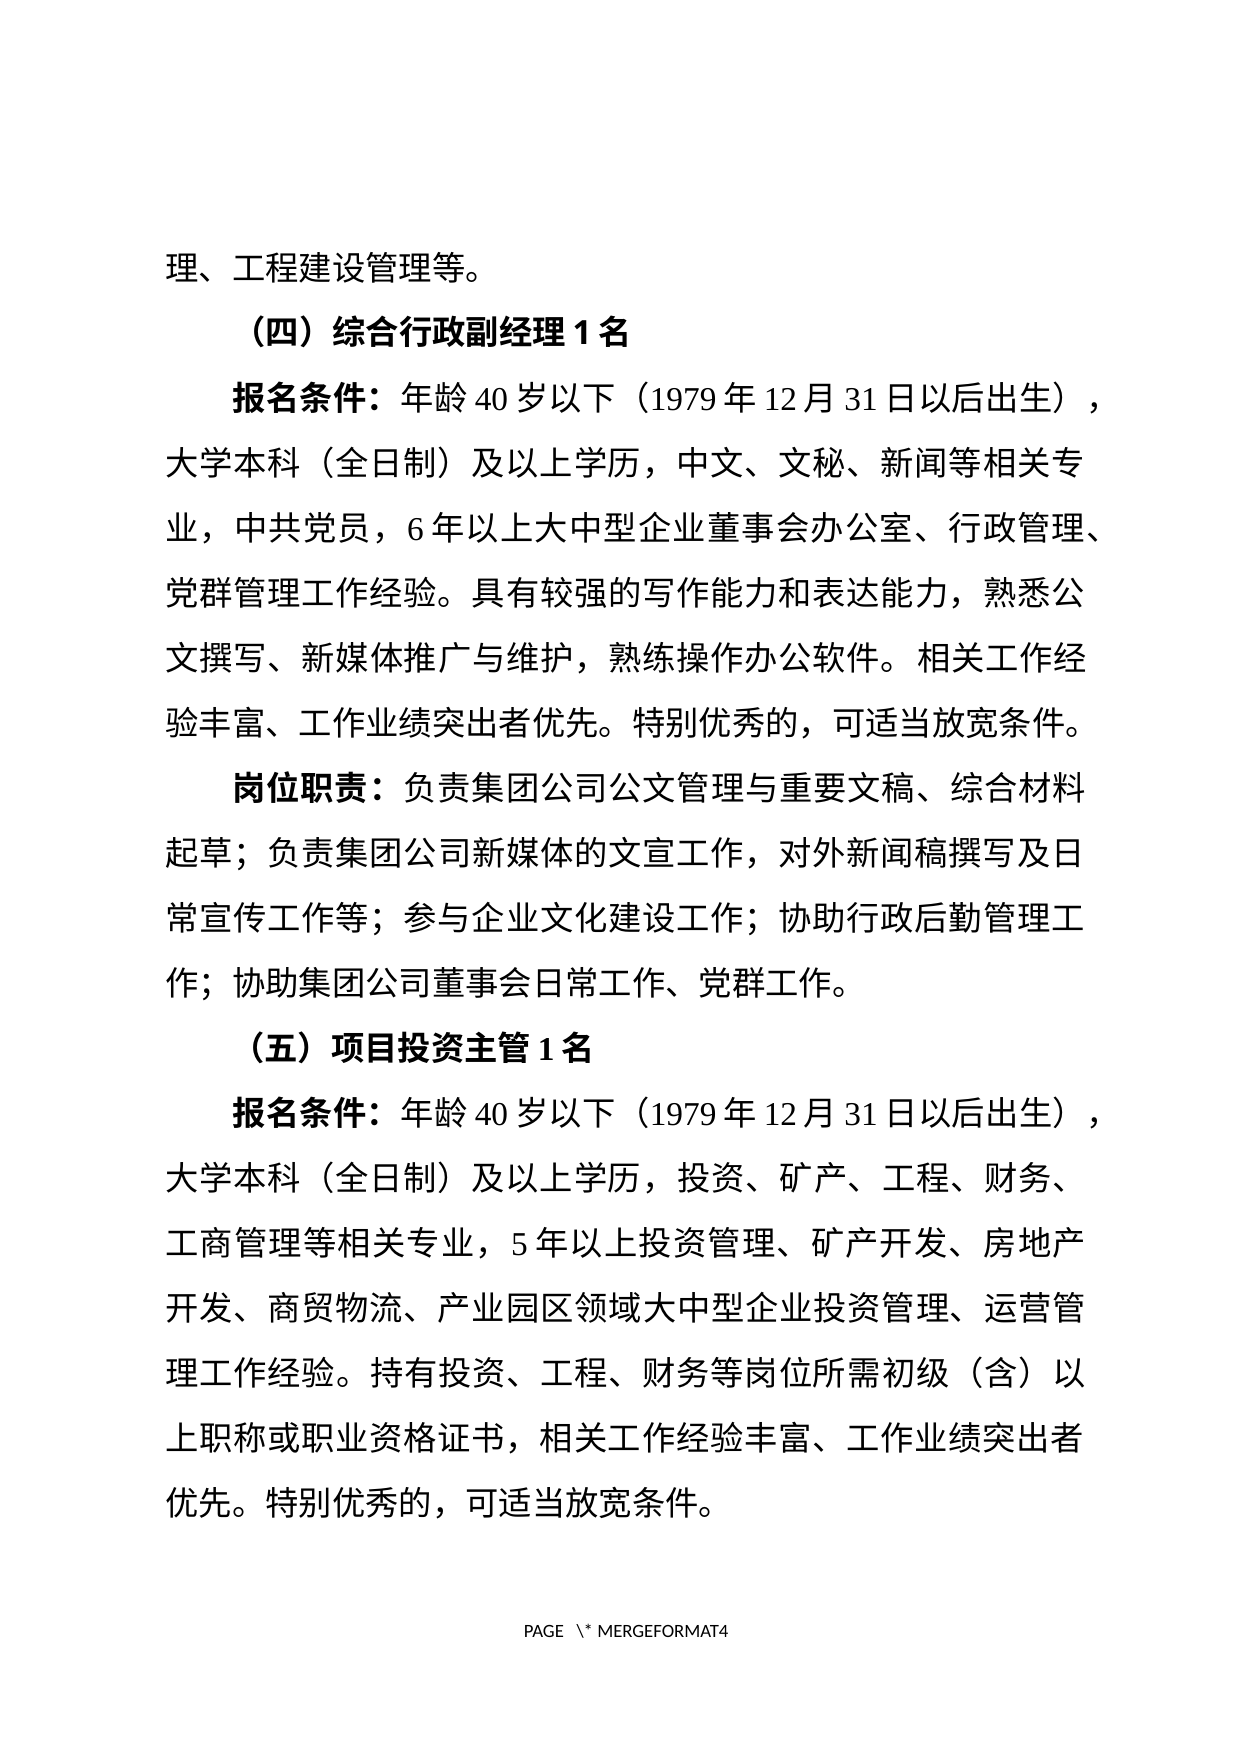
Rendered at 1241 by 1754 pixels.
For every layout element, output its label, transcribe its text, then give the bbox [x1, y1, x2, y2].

list （四）综合行政副经理1名 [165, 298, 1087, 363]
list （五）项目投资主管1名 [165, 1013, 1087, 1078]
text 报名条件：年龄40岁以下（1979年12月31日以后出生），大学本科（全日制）及以上学历，中文、文秘、新闻等相关专业，中共党员，6年以上大中型企业董事会办公室、行政管理、党群管理工作经验。具有较强的写作能力和表达能力，熟悉公文撰写、新媒体推广与维护，熟练操作办公软件。相关工作经验丰富、工作业绩突出者优先。特别优秀的，可适当放宽条件。 [165, 363, 1087, 753]
text 报名条件：年龄40岁以下（1979年12月31日以后出生），大学本科（全日制）及以上学历，投资、矿产、工程、财务、工商管理等相关专业，5年以上投资管理、矿产开发、房地产开发、商贸物流、产业园区领域大中型企业投资管理、运营管理工作经验。持有投资、工程、财务等岗位所需初级（含）以上职称或职业资格证书，相关工作经验丰富、工作业绩突出者优先。特别优秀的，可适当放宽条件。 [165, 1078, 1087, 1533]
text 岗位职责：负责集团公司公文管理与重要文稿、综合材料起草；负责集团公司新媒体的文宣工作，对外新闻稿撰写及日常宣传工作等；参与企业文化建设工作；协助行政后勤管理工作；协助集团公司董事会日常工作、党群工作。 [165, 753, 1087, 1013]
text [165, 233, 1087, 298]
